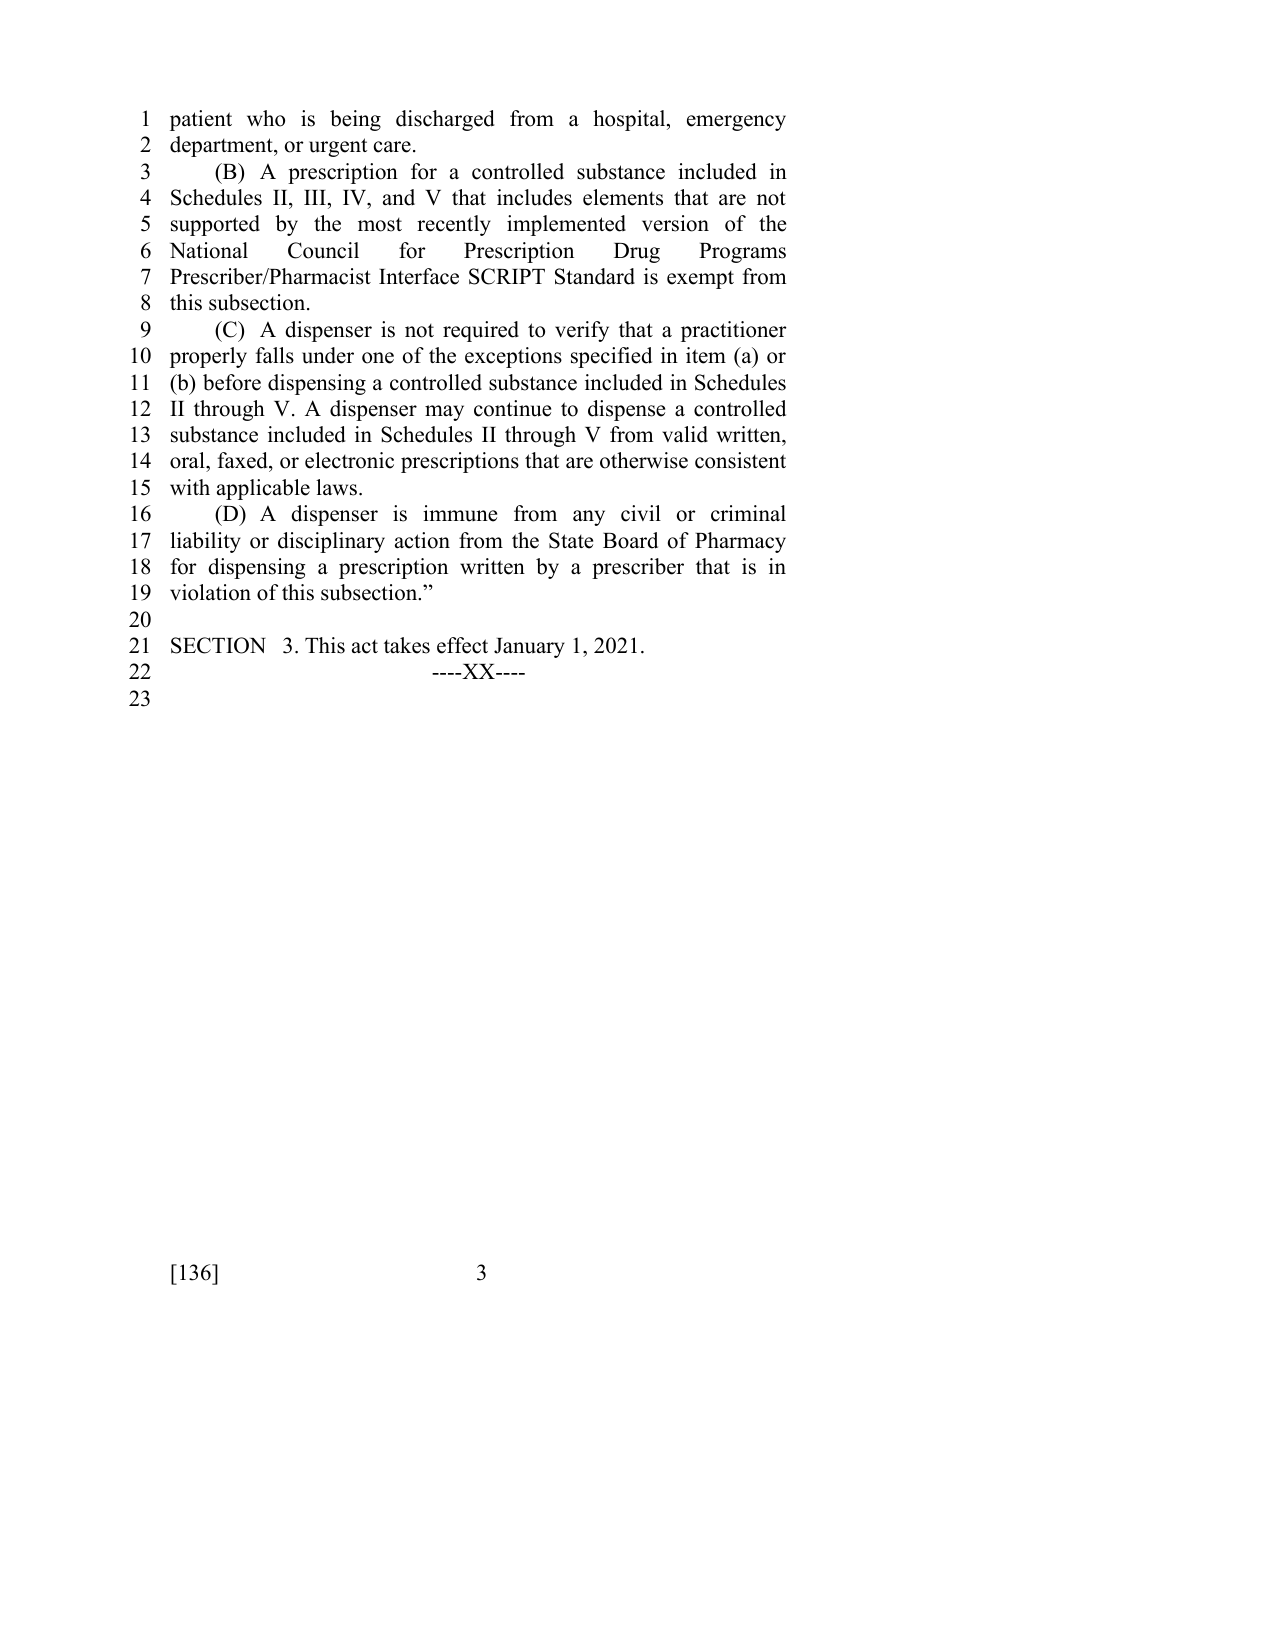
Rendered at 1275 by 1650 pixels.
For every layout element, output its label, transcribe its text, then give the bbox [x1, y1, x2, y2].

text (C) A dispenser is not required to verify that a practitioner properly falls under one of the exceptions specified in item (a) or (b) before dispensing a controlled substance included in Schedules II through V. A dispenser may continue to dispense a controlled substance included in Schedules II through V from valid written, oral, faxed, or electronic prescriptions that are otherwise consistent with applicable laws. [169, 316, 787, 500]
text (B) A prescription for a controlled substance included in Schedules II, III, IV, and V that includes elements that are not supported by the most recently implemented version of the National Council for Prescription Drug Programs Prescriber/Pharmacist Interface SCRIPT Standard is exempt from this subsection. [169, 158, 787, 316]
text (D) A dispenser is immune from any civil or criminal liability or disciplinary action from the State Board of Pharmacy for dispensing a prescription written by a prescriber that is in violation of this subsection.” [169, 500, 787, 606]
text SECTION 3. This act takes effect January 1, 2021. [169, 632, 787, 658]
text ----XX---- [169, 658, 787, 685]
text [169, 105, 787, 158]
